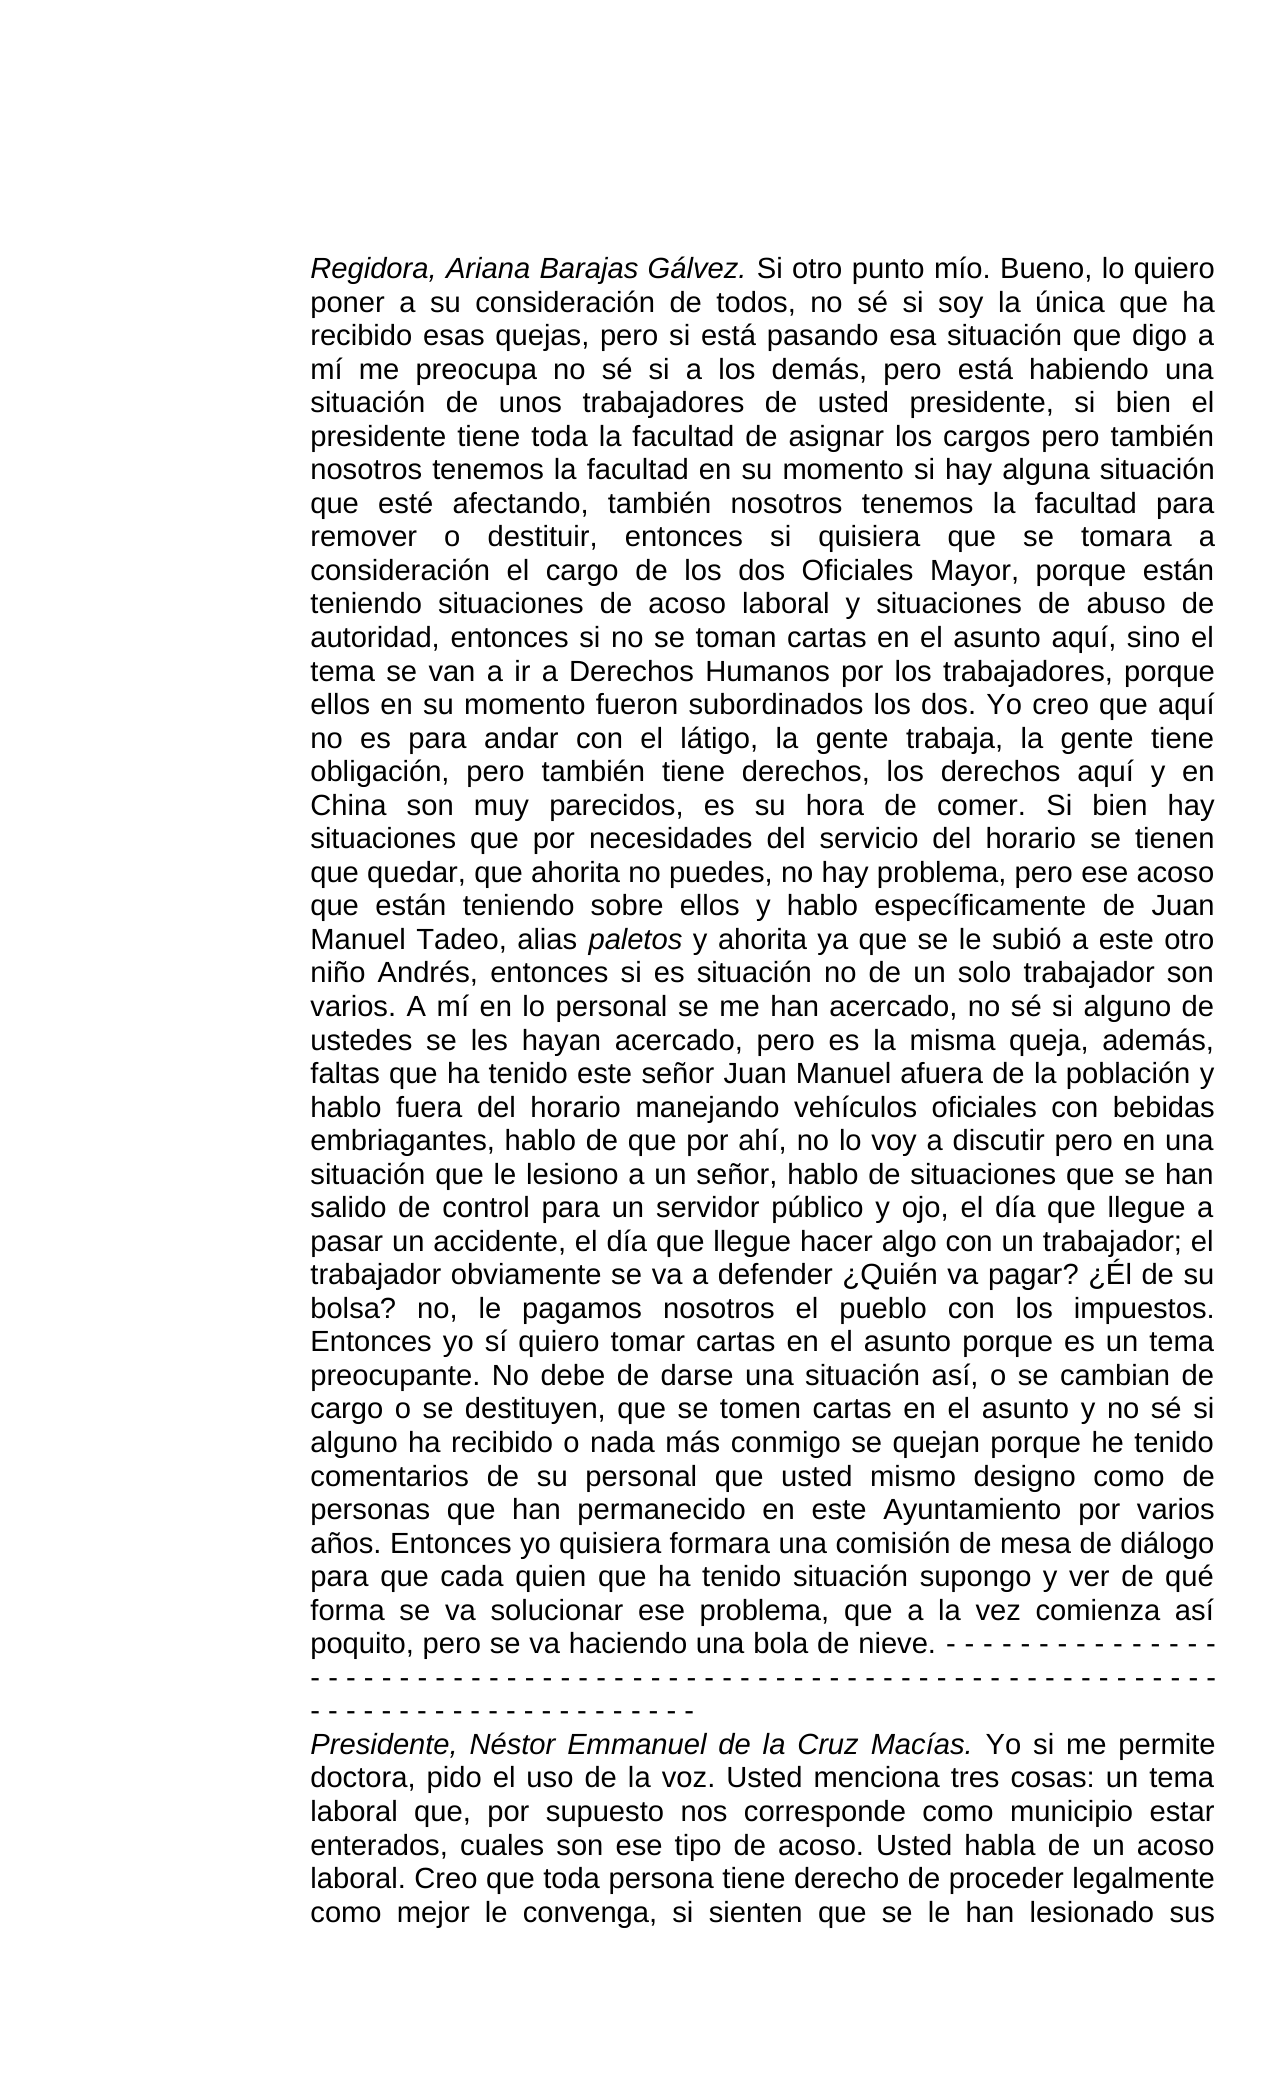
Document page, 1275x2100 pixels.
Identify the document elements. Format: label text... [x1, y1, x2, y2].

text Regidora, Ariana Barajas Gálvez. Si otro punto mío. Bueno, lo quiero poner a su consideración de todos, no sé si soy la única que ha recibido esas quejas, pero si está pasando esa situación que digo a mí me preocupa no sé si a los demás, pero está habiendo una situación de unos trabajadores de usted presidente, si bien el presidente tiene toda la facultad de asignar los cargos pero también nosotros tenemos la facultad en su momento si hay alguna situación que esté afectando, también nosotros tenemos la facultad para remover o destituir, entonces si quisiera que se tomara a consideración el cargo de los dos Oficiales Mayor, porque están teniendo situaciones de acoso laboral y situaciones de abuso de autoridad, entonces si no se toman cartas en el asunto aquí, sino el tema se van a ir a Derechos Humanos por los trabajadores, porque ellos en su momento fueron subordinados los dos. Yo creo que aquí no es para andar con el látigo, la gente trabaja, la gente tiene obligación, pero también tiene derechos, los derechos aquí y en China son muy parecidos, es su hora de comer. Si bien hay situaciones que por necesidades del servicio del horario se tienen que quedar, que ahorita no puedes, no hay problema, pero ese acoso que están teniendo sobre ellos y hablo específicamente de Juan Manuel Tadeo, alias paletos y ahorita ya que se le subió a este otro niño Andrés, entonces si es situación no de un solo trabajador son varios. A mí en lo personal se me han acercado, no sé si alguno de ustedes se les hayan acercado, pero es la misma queja, además, faltas que ha tenido este señor Juan Manuel afuera de la población y hablo fuera del horario manejando vehículos oficiales con bebidas embriagantes, hablo de que por ahí, no lo voy a discutir pero en una situación que le lesiono a un señor, hablo de situaciones que se han salido de control para un servidor público y ojo, el día que llegue a pasar un accidente, el día que llegue hacer algo con un trabajador; el trabajador obviamente se va a defender ¿Quién va pagar? ¿Él de su bolsa? no, le pagamos nosotros el pueblo con los impuestos. Entonces yo sí quiero tomar cartas en el asunto porque es un tema preocupante. No debe de darse una situación así, o se cambian de cargo o se destituyen, que se tomen cartas en el asunto y no sé si alguno ha recibido o nada más conmigo se quejan porque he tenido comentarios de su personal que usted mismo designo como de personas que han permanecido en este Ayuntamiento por varios años. Entonces yo quisiera formara una comisión de mesa de diálogo para que cada quien que ha tenido situación supongo y ver de qué forma se va solucionar ese problema, que a la vez comienza así poquito, pero se va haciendo una bola de nieve. - - - - - - - - - - - - - - - - - - - - - - - - - - - - - - - - - - - - - - - - - - - - - - - - - - - - - - - - - - - - - - - - - - - - - - - - - - - - - - - - - - - - - - - - [310, 251, 1216, 1727]
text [310, 1727, 1216, 1928]
